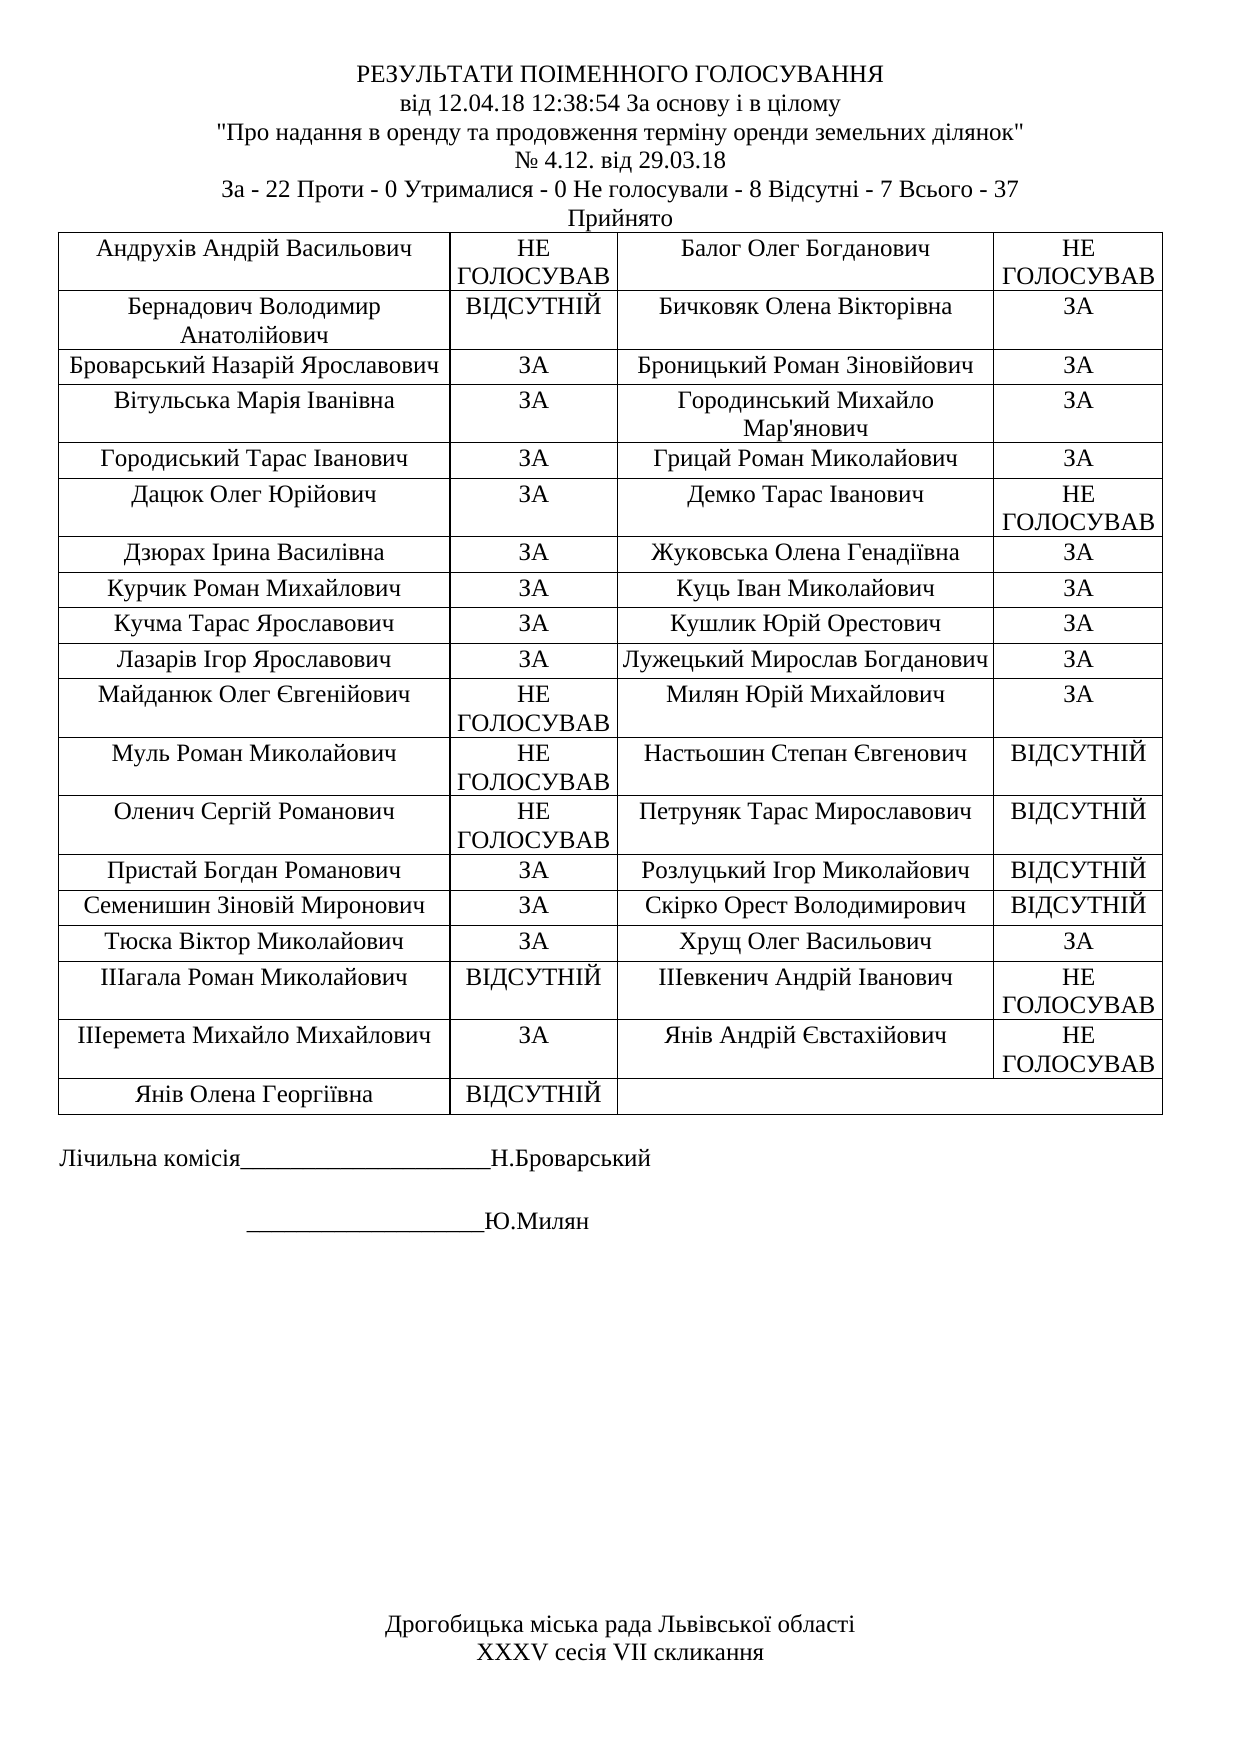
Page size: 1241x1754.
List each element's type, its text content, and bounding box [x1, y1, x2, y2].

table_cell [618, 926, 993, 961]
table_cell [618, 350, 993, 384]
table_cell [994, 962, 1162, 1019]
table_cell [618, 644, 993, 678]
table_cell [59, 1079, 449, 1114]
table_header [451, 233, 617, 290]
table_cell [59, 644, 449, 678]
text Лічильна комісія____________________Н.Броварський [59, 1143, 1181, 1172]
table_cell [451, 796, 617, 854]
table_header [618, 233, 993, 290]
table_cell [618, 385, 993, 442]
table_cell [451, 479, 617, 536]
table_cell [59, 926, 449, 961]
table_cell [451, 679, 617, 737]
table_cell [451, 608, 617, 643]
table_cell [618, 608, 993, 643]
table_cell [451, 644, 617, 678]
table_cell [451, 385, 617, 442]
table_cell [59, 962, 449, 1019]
text Дрогобицька міська рада Львівської області [59, 1609, 1181, 1637]
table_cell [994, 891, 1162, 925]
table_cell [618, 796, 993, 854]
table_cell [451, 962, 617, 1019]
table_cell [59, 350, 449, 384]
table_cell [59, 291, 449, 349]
text "Про надання в оренду та продовження терміну оренди земельних ділянок" [59, 117, 1181, 145]
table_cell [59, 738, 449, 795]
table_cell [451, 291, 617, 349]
text Прийнято [59, 203, 1181, 232]
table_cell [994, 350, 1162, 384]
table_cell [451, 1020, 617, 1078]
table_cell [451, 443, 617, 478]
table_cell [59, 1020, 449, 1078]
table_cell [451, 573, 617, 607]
text РЕЗУЛЬТАТИ ПОІМЕННОГО ГОЛОСУВАННЯ [59, 59, 1181, 88]
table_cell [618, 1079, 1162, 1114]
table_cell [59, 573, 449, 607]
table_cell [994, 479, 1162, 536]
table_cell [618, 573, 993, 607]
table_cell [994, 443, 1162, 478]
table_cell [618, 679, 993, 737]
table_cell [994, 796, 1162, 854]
text ___________________Ю.Милян [59, 1206, 1181, 1235]
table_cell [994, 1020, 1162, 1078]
text XXXV сесія VII скликання [59, 1637, 1181, 1666]
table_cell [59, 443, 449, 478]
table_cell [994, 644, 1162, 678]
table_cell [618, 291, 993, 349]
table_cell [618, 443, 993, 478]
text від 12.04.18 12:38:54 За основу і в цілому [59, 88, 1181, 117]
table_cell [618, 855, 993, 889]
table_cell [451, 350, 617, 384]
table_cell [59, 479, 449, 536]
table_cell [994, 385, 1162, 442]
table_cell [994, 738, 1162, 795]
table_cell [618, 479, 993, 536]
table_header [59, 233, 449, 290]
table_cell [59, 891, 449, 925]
text За - 22 Проти - 0 Утрималися - 0 Не голосували - 8 Відсутні - 7 Всього - 37 [59, 174, 1181, 203]
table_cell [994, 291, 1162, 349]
text № 4.12. від 29.03.18 [59, 145, 1181, 174]
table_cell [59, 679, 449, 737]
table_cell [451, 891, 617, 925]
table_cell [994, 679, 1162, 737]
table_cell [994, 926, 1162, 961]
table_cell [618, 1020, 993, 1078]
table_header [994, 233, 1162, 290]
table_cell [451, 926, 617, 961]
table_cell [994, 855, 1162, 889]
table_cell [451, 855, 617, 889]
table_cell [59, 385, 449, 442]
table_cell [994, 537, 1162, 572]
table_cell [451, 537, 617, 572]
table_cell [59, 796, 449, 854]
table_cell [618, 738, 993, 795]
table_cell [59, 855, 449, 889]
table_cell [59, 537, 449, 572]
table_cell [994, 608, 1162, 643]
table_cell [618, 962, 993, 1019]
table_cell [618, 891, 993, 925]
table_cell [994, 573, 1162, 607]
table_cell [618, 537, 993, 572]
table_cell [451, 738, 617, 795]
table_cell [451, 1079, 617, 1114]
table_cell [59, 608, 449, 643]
